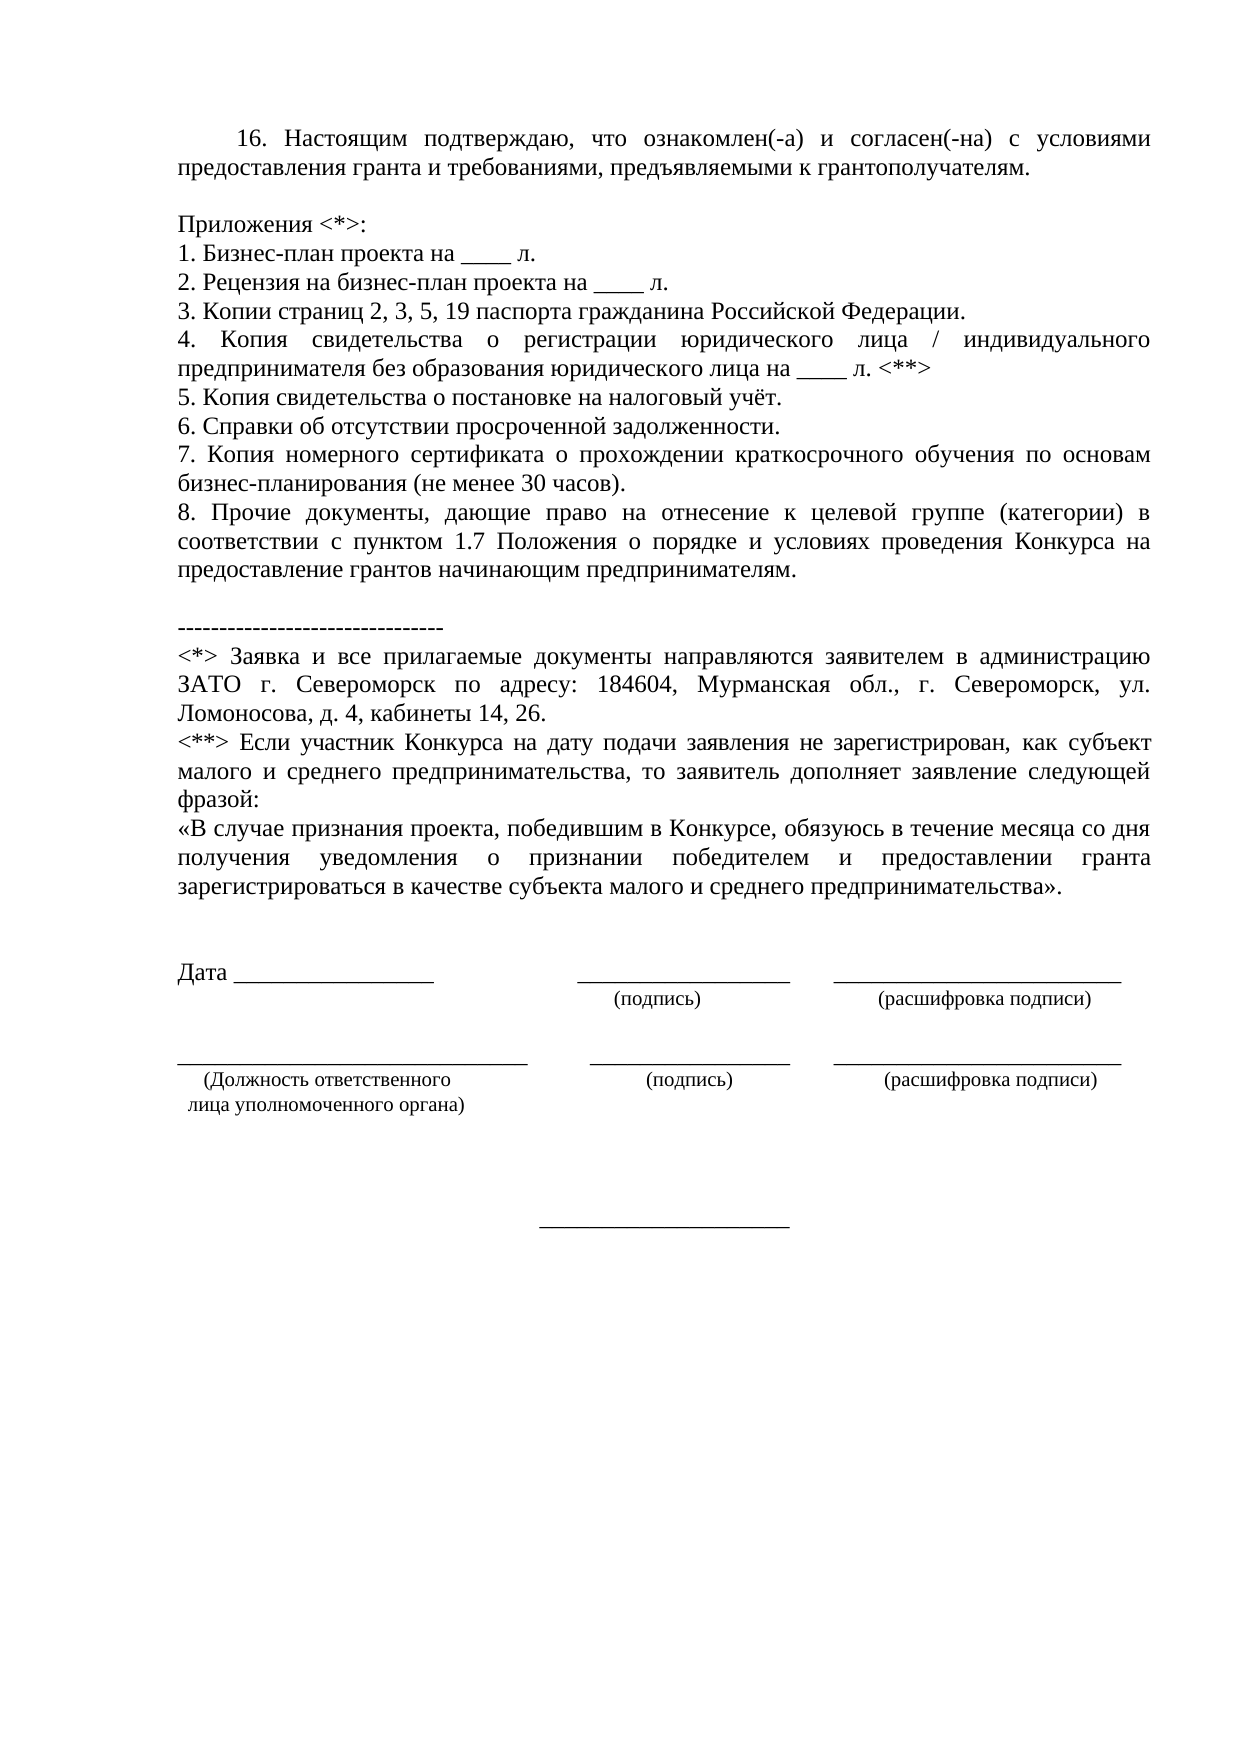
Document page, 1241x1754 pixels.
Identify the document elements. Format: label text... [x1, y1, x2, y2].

text лица уполномоченного органа) [177, 1091, 1152, 1116]
text <**> Если участник Конкурса на дату подачи заявления не зарегистрирован, как субъект малого и среднего предпринимательства, то заявитель дополняет заявление следующей фразой: [177, 727, 1152, 813]
text ____________________________ ________________ _______________________ [177, 1039, 1152, 1067]
text 1. Бизнес-план проекта на ____ л. [177, 238, 1152, 267]
text 4. Копия свидетельства о регистрации юридического лица / индивидуального предпринимателя без образования юридического лица на ____ л. <**> [177, 324, 1152, 382]
text «В случае признания проекта, победившим в Конкурсе, обязуюсь в течение месяца со дня получения уведомления о признании победителем и предоставлении гранта зарегистрироваться в качестве субъекта малого и среднего предпринимательства». [177, 813, 1152, 899]
text -------------------------------- [177, 612, 1152, 641]
text Дата ________________ _________________ _______________________ [177, 957, 1152, 986]
text 5. Копия свидетельства о постановке на налоговый учёт. [177, 382, 1152, 411]
text 3. Копии страниц 2, 3, 5, 19 паспорта гражданина Российской Федерации. [177, 296, 1152, 324]
text 16. Настоящим подтверждаю, что ознакомлен(-а) и согласен(-на) с условиями предоставления гранта и требованиями, предъявляемыми к грантополучателям. [177, 123, 1152, 181]
text 6. Справки об отсутствии просроченной задолженности. [177, 411, 1152, 439]
text <*> Заявка и все прилагаемые документы направляются заявителем в администрацию ЗАТО г. Североморск по адресу: 184604, Мурманская обл., г. Североморск, ул. Ломоносова, д. 4, кабинеты 14, 26. [177, 641, 1152, 727]
text 7. Копия номерного сертификата о прохождении краткосрочного обучения по основам бизнес-планирования (не менее 30 часов). [177, 439, 1152, 497]
text 2. Рецензия на бизнес-план проекта на ____ л. [177, 267, 1152, 296]
text Приложения <*>: [177, 209, 1152, 238]
text 8. Прочие документы, дающие право на отнесение к целевой группе (категории) в соответствии с пунктом 1.7 Положения о порядке и условиях проведения Конкурса на предоставление грантов начинающим предпринимателям. [177, 497, 1152, 583]
text ____________________ [177, 1202, 1152, 1231]
text (подпись) (расшифровка подписи) [177, 986, 1152, 1010]
text (Должность ответственного (подпись) (расшифровка подписи) [177, 1067, 1152, 1091]
